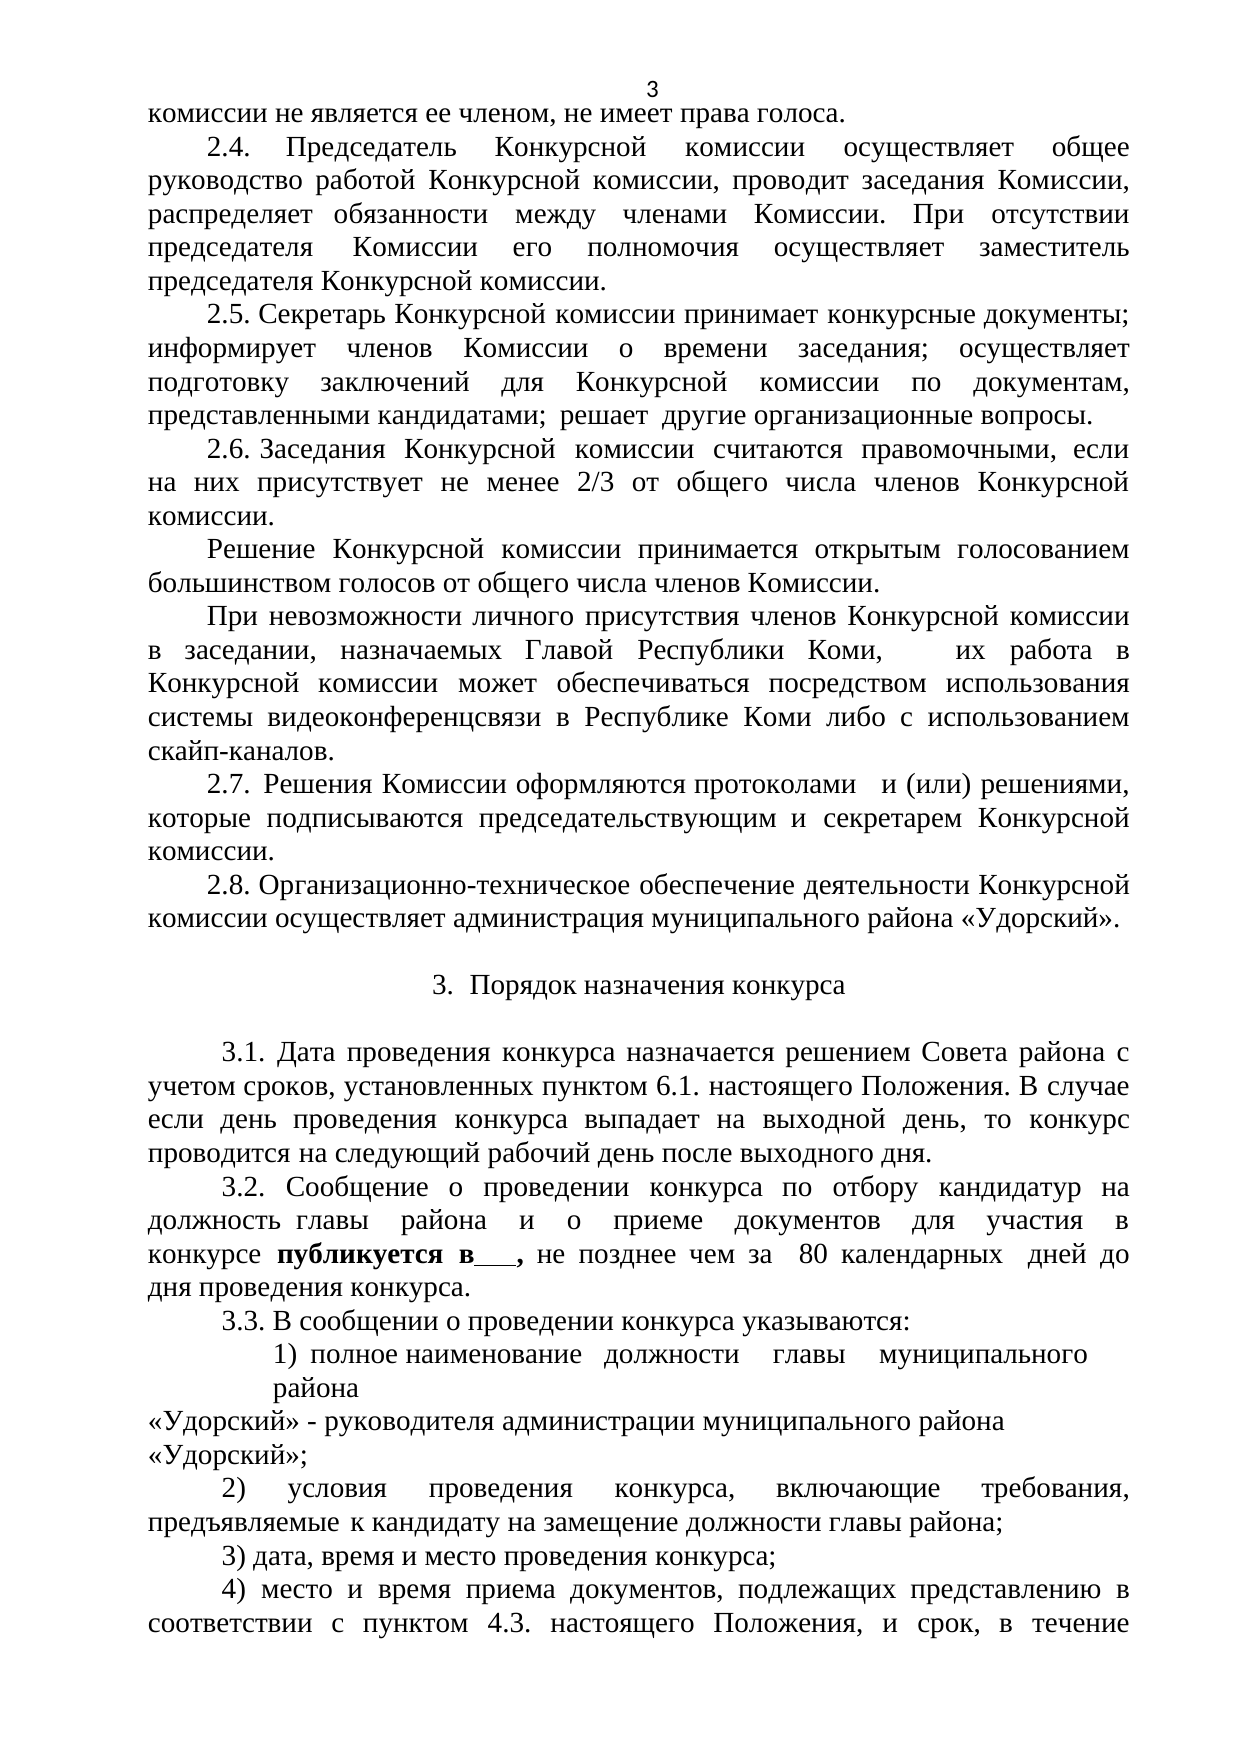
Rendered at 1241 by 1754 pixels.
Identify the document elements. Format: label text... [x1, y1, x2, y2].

text При невозможности личного присутствия членов Конкурсной комиссии в заседании, назначаемых Главой Республики Коми, их работа в Конкурсной комиссии может обеспечиваться посредством использования системы видеоконференцсвязи в Республике Коми либо с использованием скайп-каналов. [148, 599, 1130, 767]
text 1) полное наименование должности главы муниципального района [148, 1336, 1130, 1403]
text 3. Порядок назначения конкурса [148, 967, 1130, 1001]
text 2.6. Заседания Конкурсной комиссии считаются правомочными, если на них присутствует не менее 2/3 от общего числа членов Конкурсной комиссии. [148, 431, 1130, 532]
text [148, 1571, 1130, 1638]
text 2.8. Организационно-техническое обеспечение деятельности Конкурсной комиссии осуществляет администрация муниципального района «Удорский». [148, 867, 1130, 934]
text 3.3. В сообщении о проведении конкурса указываются: [148, 1303, 1130, 1336]
text Решение Конкурсной комиссии принимается открытым голосованием большинством голосов от общего числа членов Комиссии. [148, 532, 1130, 599]
text 3) дата, время и место проведения конкурса; [148, 1538, 1130, 1571]
text 2.5. Секретарь Конкурсной комиссии принимает конкурсные документы; информирует членов Комиссии о времени заседания; осуществляет подготовку заключений для Конкурсной комиссии по документам, представленными кандидатами; решает другие организационные вопросы. [148, 297, 1130, 431]
text 2.4. Председатель Конкурсной комиссии осуществляет общее руководство работой Конкурсной комиссии, проводит заседания Комиссии, распределяет обязанности между членами Комиссии. При отсутствии председателя Комиссии его полномочия осуществляет заместитель председателя Конкурсной комиссии. [148, 129, 1130, 297]
text 3.1. Дата проведения конкурса назначается решением Совета района с учетом сроков, установленных пунктом 6.1. настоящего Положения. В случае если день проведения конкурса выпадает на выходной день, то конкурс проводится на следующий рабочий день после выходного дня. [148, 1034, 1130, 1169]
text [148, 96, 1130, 129]
text 3.2. Сообщение о проведении конкурса по отбору кандидатур на должность главы района и о приеме документов для участия в конкурсе публикуется в , не позднее чем за 80 календарных дней до дня проведения конкурса. [148, 1169, 1130, 1303]
text 2) условия проведения конкурса, включающие требования, предъявляемые к кандидату на замещение должности главы района; [148, 1471, 1130, 1538]
text «Удорский» - руководителя администрации муниципального района «Удорский»; [148, 1403, 1130, 1471]
text 2.7. Решения Комиссии оформляются протоколами и (или) решениями, которые подписываются председательствующим и секретарем Конкурсной комиссии. [148, 767, 1130, 867]
